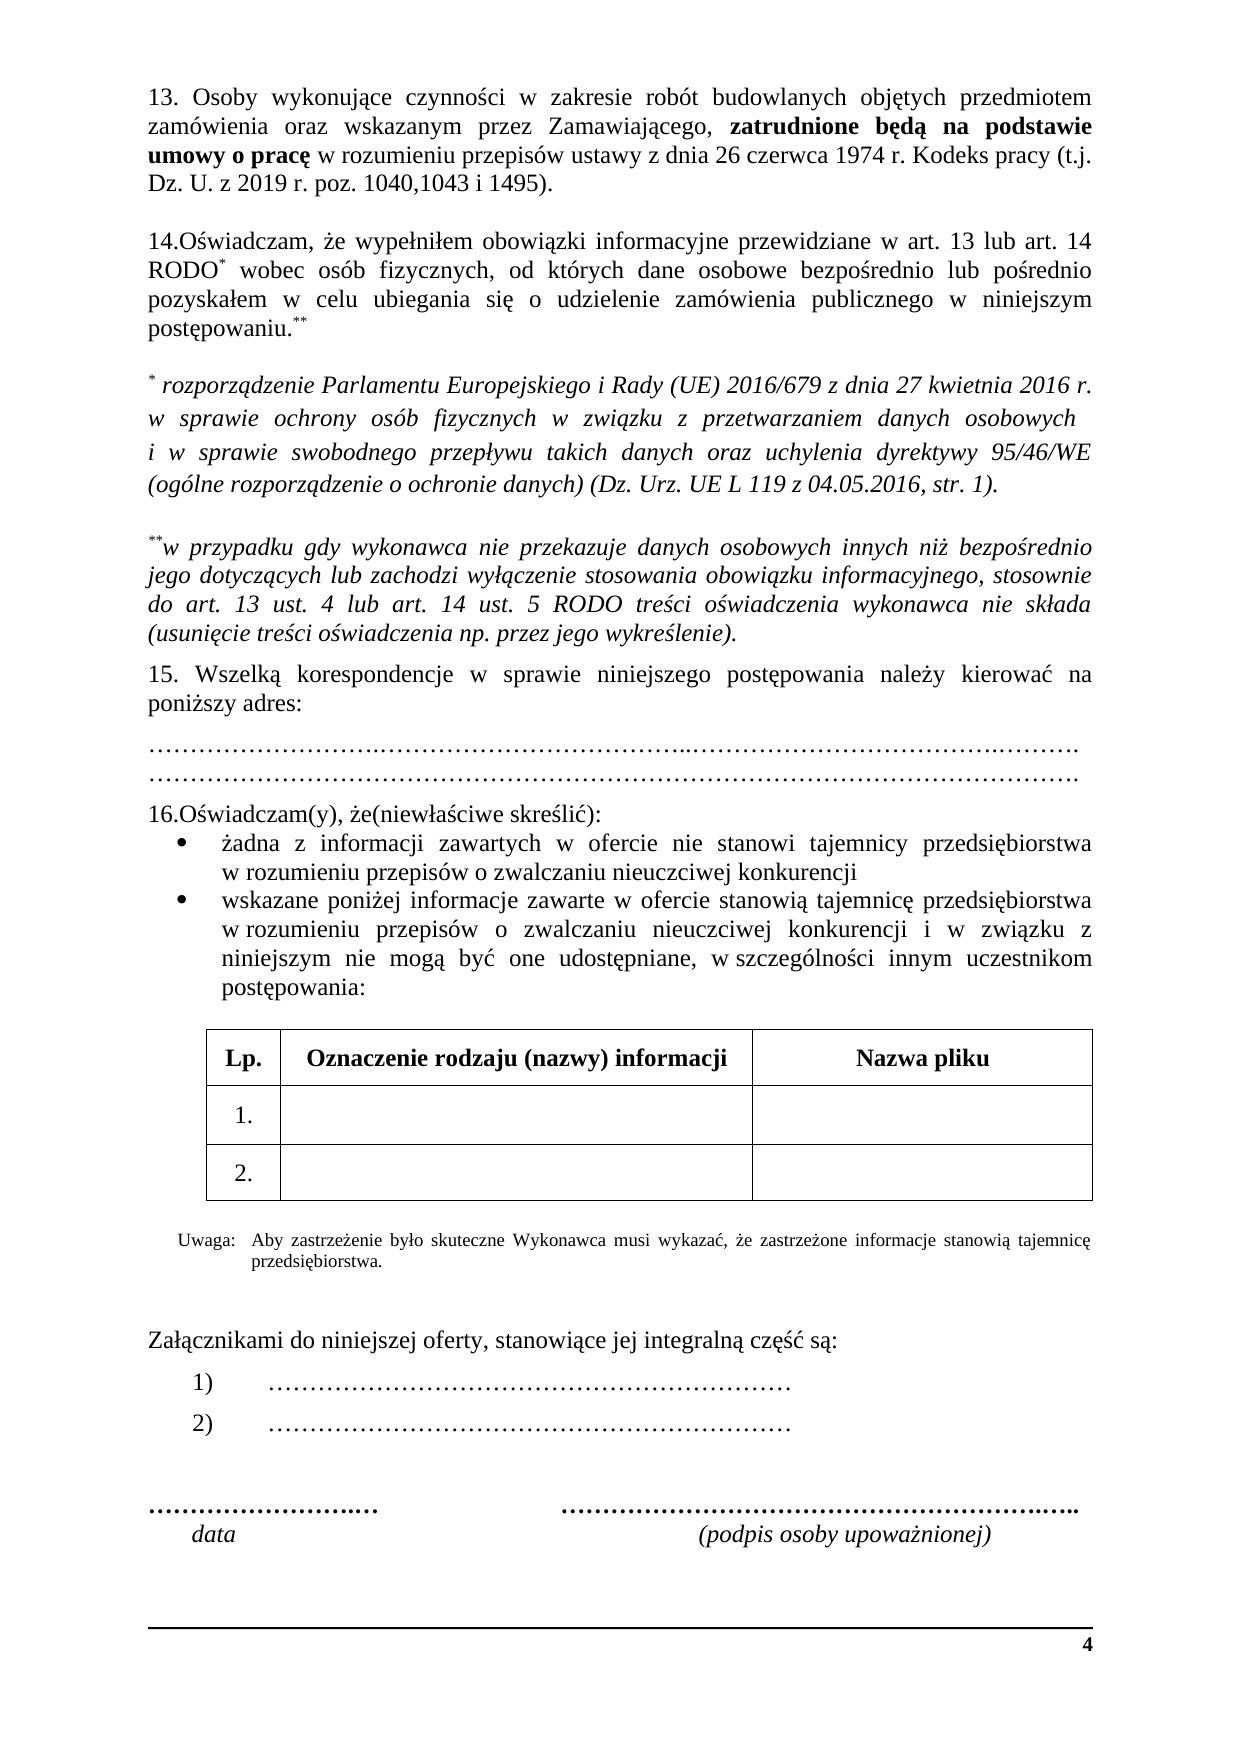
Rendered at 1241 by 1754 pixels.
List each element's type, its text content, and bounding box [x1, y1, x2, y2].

text 15. Wszelką korespondencje w sprawie niniejszego postępowania należy kierować na poniższy adres: [148, 659, 1093, 717]
table_header Lp. [207, 1030, 280, 1085]
table_cell 2. [207, 1145, 280, 1200]
list wskazane poniżej informacje zawarte w ofercie stanowią tajemnicę przedsiębiorstwa w rozumieniu przepisów o zwalczaniu nieuczciwej konkurencji i w związku z niniejszym nie mogą być one udostępniane, w szczególności innym uczestnikom postępowania: [177, 886, 1093, 1001]
table_cell [753, 1145, 1092, 1200]
text 14.Oświadczam, że wypełniłem obowiązki informacyjne przewidziane w art. 13 lub art. 14 RODO* wobec osób fizycznych, od których dane osobowe bezpośrednio lub pośrednio pozyskałem w celu ubiegania się o udzielenie zamówienia publicznego w niniejszym postępowaniu.** [148, 226, 1093, 341]
table_cell [281, 1086, 752, 1144]
text **w przypadku gdy wykonawca nie przekazuje danych osobowych innych niż bezpośrednio jego dotyczących lub zachodzi wyłączenie stosowania obowiązku informacyjnego, stosownie do art. 13 ust. 4 lub art. 14 ust. 5 RODO treści oświadczenia wykonawca nie składa (usunięcie treści oświadczenia np. przez jego wykreślenie). [148, 532, 1093, 647]
text Załącznikami do niniejszej oferty, stanowiące jej integralną część są: [148, 1326, 1093, 1354]
text data (podpis osoby upoważnionej) [148, 1519, 1093, 1548]
list żadna z informacji zawartych w ofercie nie stanowi tajemnicy przedsiębiorstwa w rozumieniu przepisów o zwalczaniu nieuczciwej konkurencji [177, 828, 1093, 886]
table_cell [753, 1086, 1092, 1144]
text 13. Osoby wykonujące czynności w zakresie robót budowlanych objętych przedmiotem zamówienia oraz wskazanym przez Zamawiającego, zatrudnione będą na podstawie umowy o pracę w rozumieniu przepisów ustawy z dnia 26 czerwca 1974 r. Kodeks pracy (t.j. Dz. U. z 2019 r. poz. 1040,1043 i 1495). [148, 82, 1093, 197]
list ……………………………………………………… [192, 1367, 1093, 1396]
table_cell 1. [207, 1086, 280, 1144]
table_cell [281, 1145, 752, 1200]
text 16.Oświadczam(y), że(niewłaściwe skreślić): [148, 799, 1093, 828]
text * rozporządzenie Parlamentu Europejskiego i Rady (UE) 2016/679 z dnia 27 kwietnia 2016 r. w sprawie ochrony osób fizycznych w związku z przetwarzaniem danych osobowych i w sprawie swobodnego przepływu takich danych oraz uchylenia dyrektywy 95/46/WE (ogólne rozporządzenie o ochronie danych) (Dz. Urz. UE L 119 z 04.05.2016, str. 1). [148, 371, 1093, 498]
list ……………………………………………………… [192, 1408, 1093, 1437]
text ……………………….………………………………..……………………………….……….…………………………………………………………………………………………………. [148, 729, 1093, 787]
text …………………….… ………………………………………………….….. [148, 1491, 1093, 1519]
table_header Oznaczenie rodzaju (nazwy) informacji [281, 1030, 752, 1085]
table_header Nazwa pliku [753, 1030, 1092, 1085]
text Uwaga: Aby zastrzeżenie było skuteczne Wykonawca musi wykazać, że zastrzeżone informacje stanowią tajemnicę przedsiębiorstwa. [177, 1229, 1093, 1272]
